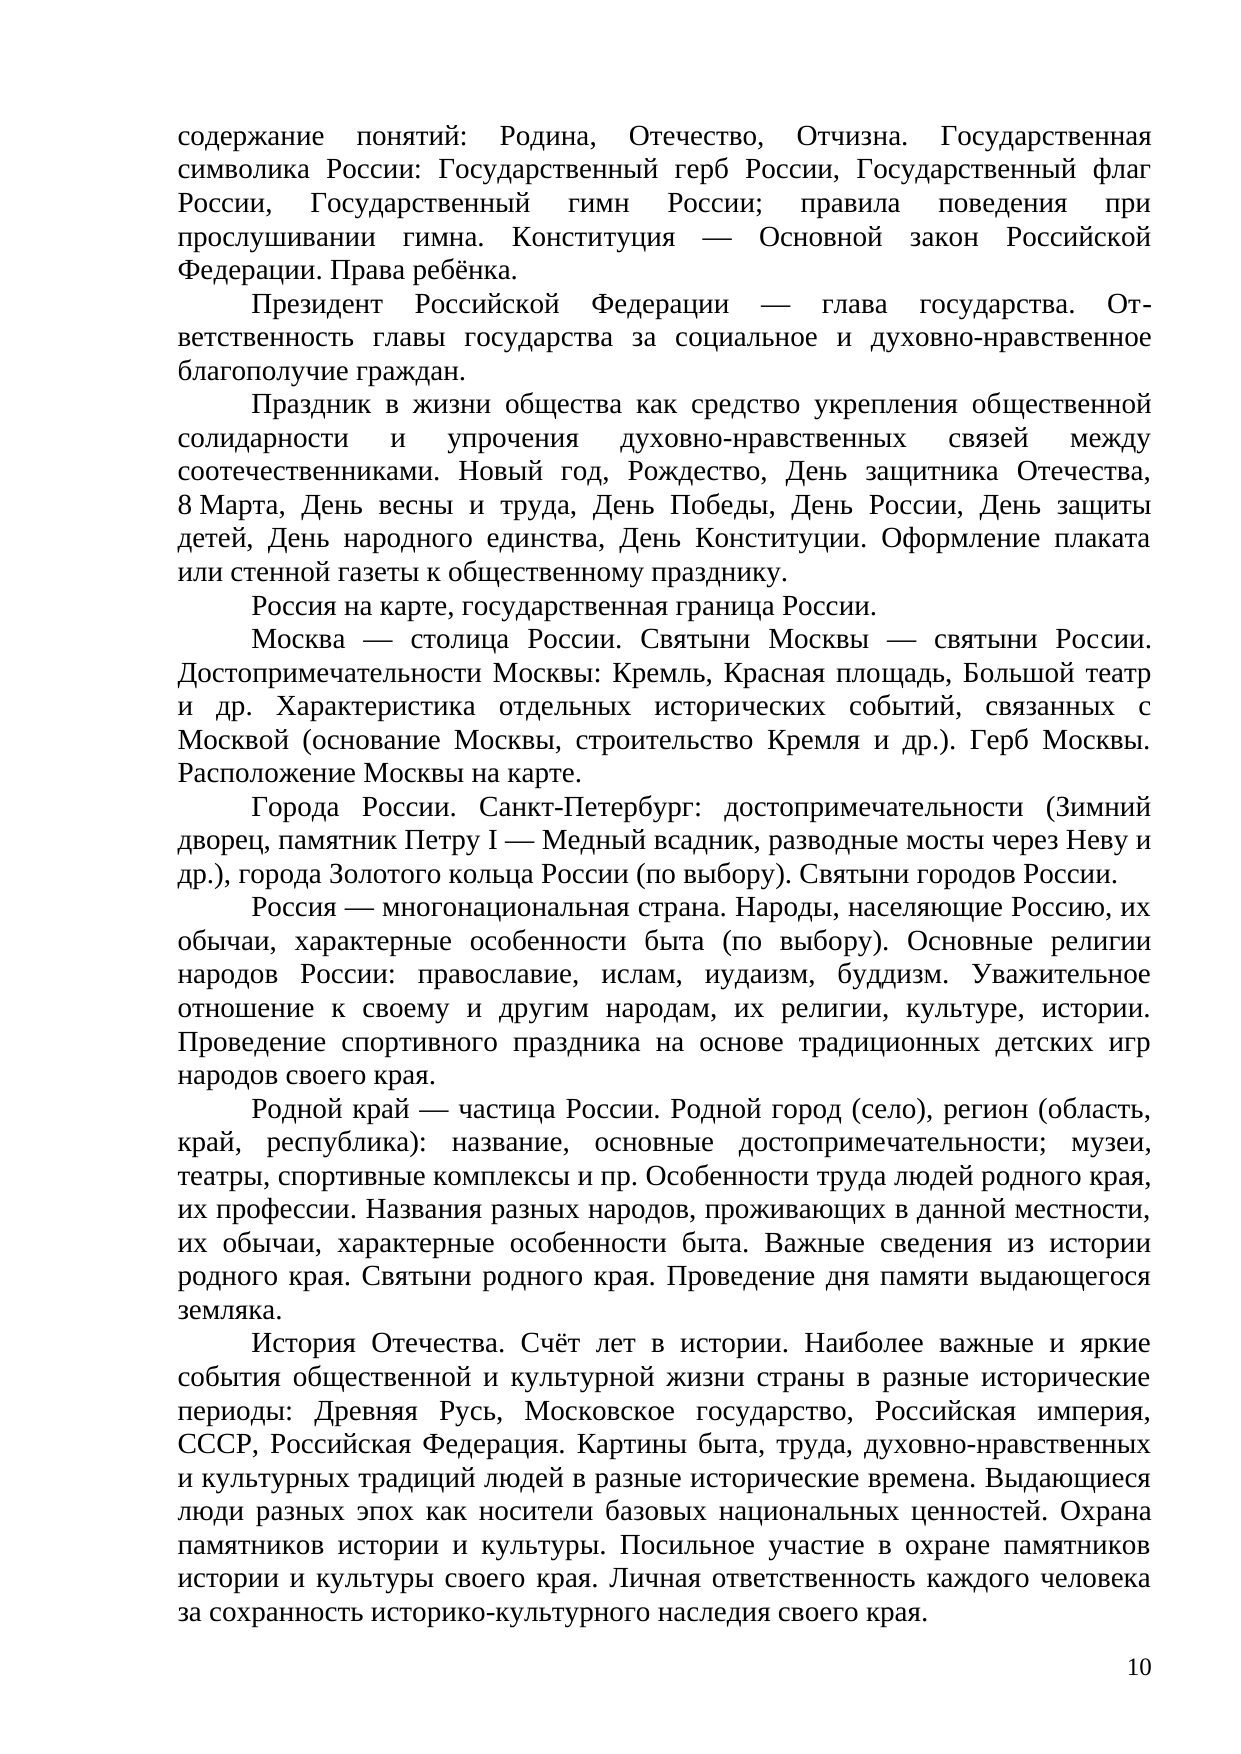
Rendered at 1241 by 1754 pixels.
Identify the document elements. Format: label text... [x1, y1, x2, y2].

text История Отечества. Счёт лет в истории. Наиболее важные и яркие события общественной и культурной жизни страны в разные исторические периоды: Древняя Русь, Московское государство, Российская империя, СССР, Российская Федерация. Картины быта, труда, духовно-нравственных и культурных традиций людей в разные исторические времена. Выдающиеся люди разных эпох как носители базовых национальных ценностей. Охрана памятников истории и культуры. Посильное участие в охране памятников истории и культуры своего края. Личная ответственность каждого человека за сохранность историко-культурного наследия своего края. [177, 1326, 1152, 1627]
text Президент Российской Федерации — глава государства. Ответственность главы государства за социальное и духовно-нравственное благополучие граждан. [177, 286, 1152, 386]
text Россия — многонациональная страна. Народы, населяющие Россию, их обычаи, характерные особенности быта (по выбору). Основные религии народов России: православие, ислам, иудаизм, буддизм. Уважительное отношение к своему и другим народам, их религии, культуре, истории. Проведение спортивного праздника на основе традиционных детских игр народов своего края. [177, 889, 1152, 1091]
text Родной край — частица России. Родной город (село), регион (область, край, республика): название, основные достопримечательности; музеи, театры, спортивные комплексы и пр. Особенности труда людей родного края, их профессии. Названия разных народов, проживающих в данной местности, их обычаи, характерные особенности быта. Важные сведения из истории родного края. Святыни родного края. Проведение дня памяти выдающегося земляка. [177, 1091, 1152, 1326]
text Праздник в жизни общества как средство укрепления общественной солидарности и упрочения духовно-нравственных связей между соотечественниками. Новый год, Рождество, День защитника Отечества, 8 Марта, День весны и труда, День Победы, День России, День защиты детей, День народного единства, День Конституции. Оформление плаката или стенной газеты к общественному празднику. [177, 386, 1152, 588]
text Москва — столица России. Святыни Москвы — святыни России. Достопримечательности Москвы: Кремль, Красная площадь, Большой театр и др. Характеристика отдельных исторических событий, связанных с Москвой (основание Москвы, строительство Кремля и др.). Герб Москвы. Расположение Москвы на карте. [177, 621, 1152, 789]
text Россия на карте, государственная граница России. [177, 588, 1152, 621]
text Города России. Санкт-Петербург: достопримечательности (Зимний дворец, памятник Петру I — Медный всадник, разводные мосты через Неву и др.), города Золотого кольца России (по выбору). Святыни городов России. [177, 789, 1152, 889]
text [177, 118, 1152, 286]
